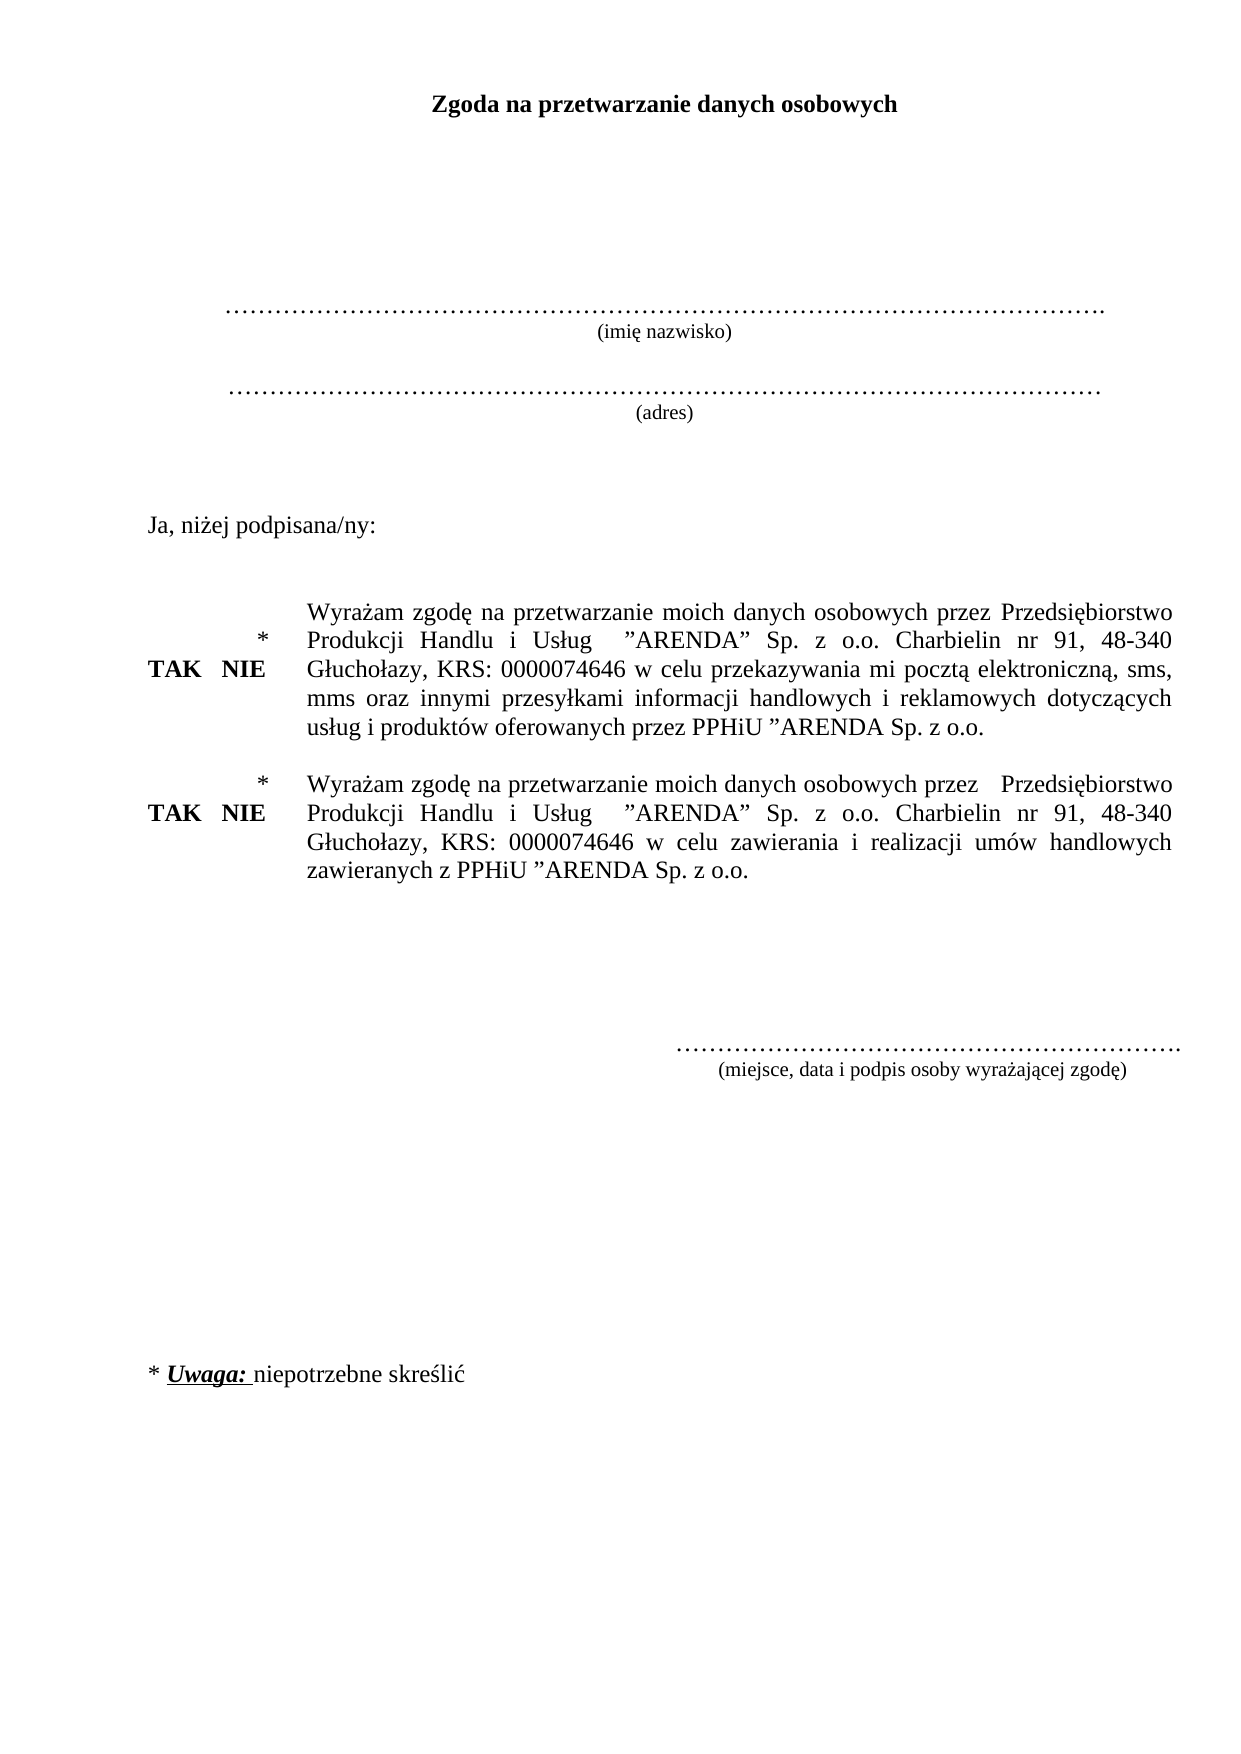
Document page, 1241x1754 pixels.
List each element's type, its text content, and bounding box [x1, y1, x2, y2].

text (miejsce, data i podpis osoby wyrażającej zgodę) [590, 1057, 1181, 1081]
table_cell * TAK NIE [136, 769, 295, 913]
text (adres) [148, 400, 1181, 424]
table_cell Wyrażam zgodę na przetwarzanie moich danych osobowych przez Przedsiębiorstwo Produkcji Handlu i Usług ”ARENDA” Sp. z o.o. Charbielin nr 91, 48-340 Głuchołazy, KRS: 0000074646 w celu zawierania i realizacji umów handlowych zawieranych z PPHiU ”ARENDA Sp. z o.o. [295, 769, 1184, 913]
text …………………………………………………………………………………………… [148, 371, 1181, 400]
table_header * TAK NIE [136, 597, 295, 769]
table_header Wyrażam zgodę na przetwarzanie moich danych osobowych przez Przedsiębiorstwo Produkcji Handlu i Usług ”ARENDA” Sp. z o.o. Charbielin nr 91, 48-340 Głuchołazy, KRS: 0000074646 w celu przekazywania mi pocztą elektroniczną, sms, mms oraz innymi przesyłkami informacji handlowych i reklamowych dotyczących usług i produktów oferowanych przez PPHiU ”ARENDA Sp. z o.o. [295, 597, 1184, 769]
text (imię nazwisko) [148, 319, 1181, 343]
text ……………………………………………………. [148, 1028, 1181, 1057]
text ……………………………………………………………………………………………. [148, 290, 1181, 319]
text Zgoda na przetwarzanie danych osobowych [148, 89, 1181, 117]
text Ja, niżej podpisana/ny: [148, 511, 1181, 539]
text * Uwaga: niepotrzebne skreślić [148, 1359, 1181, 1388]
